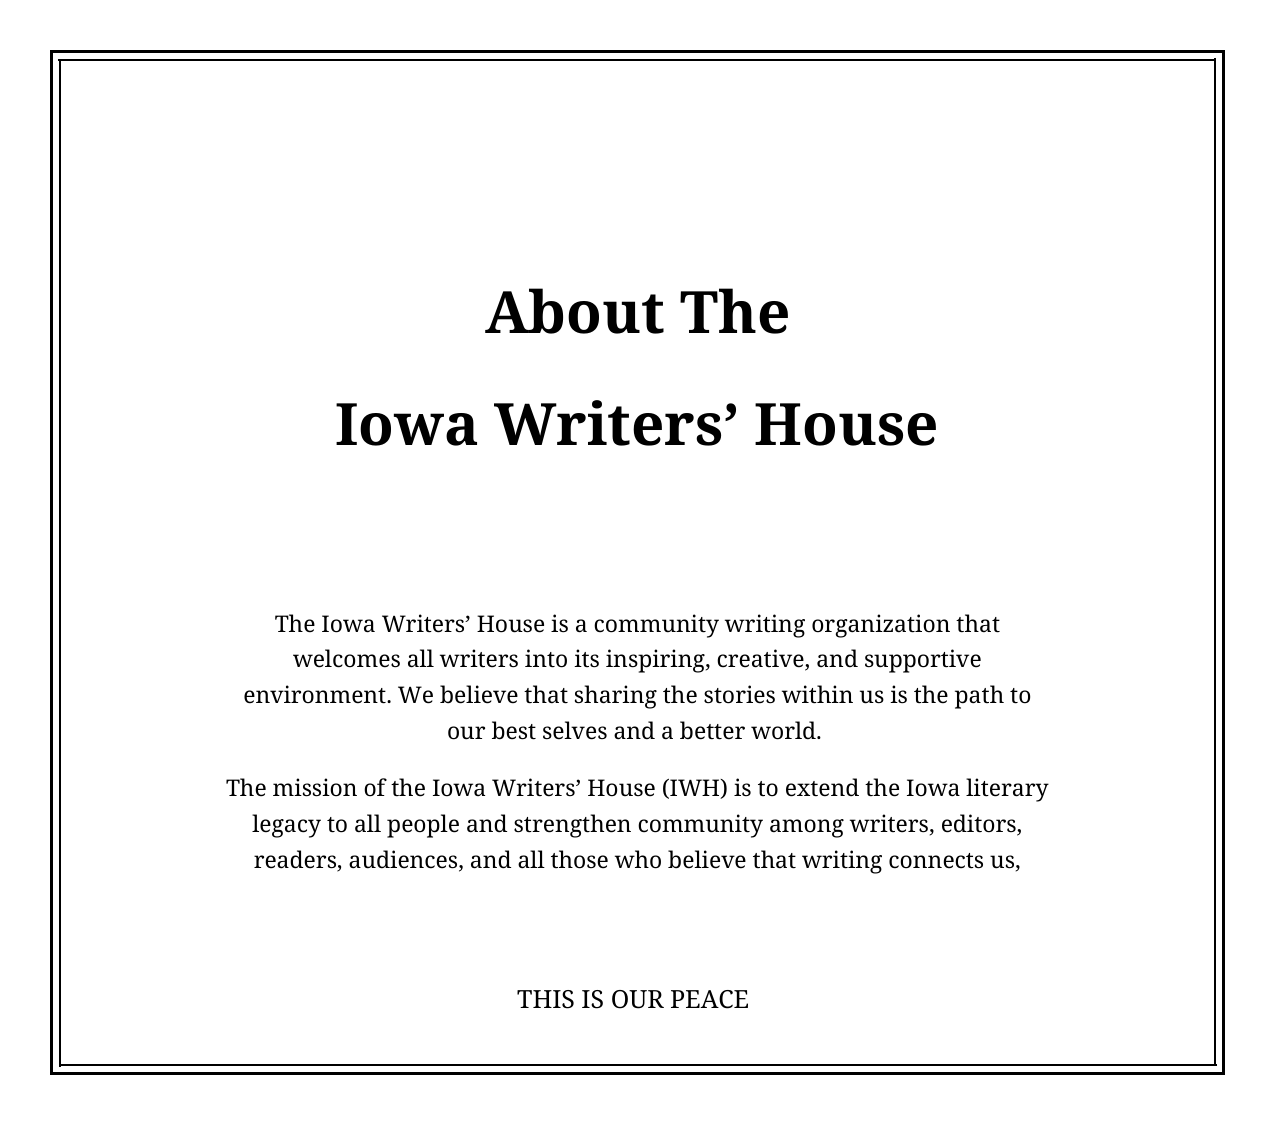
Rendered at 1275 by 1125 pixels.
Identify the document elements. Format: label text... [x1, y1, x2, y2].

text The Iowa Writers’ House is a community writing organization that welcomes all writers into its inspiring, creative, and supportive environment. We believe that sharing the stories within us is the path to our best selves and a better world. [225, 607, 1050, 747]
text Iowa Writers’ House [225, 383, 1050, 463]
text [225, 772, 1050, 875]
text About The [225, 271, 1050, 350]
